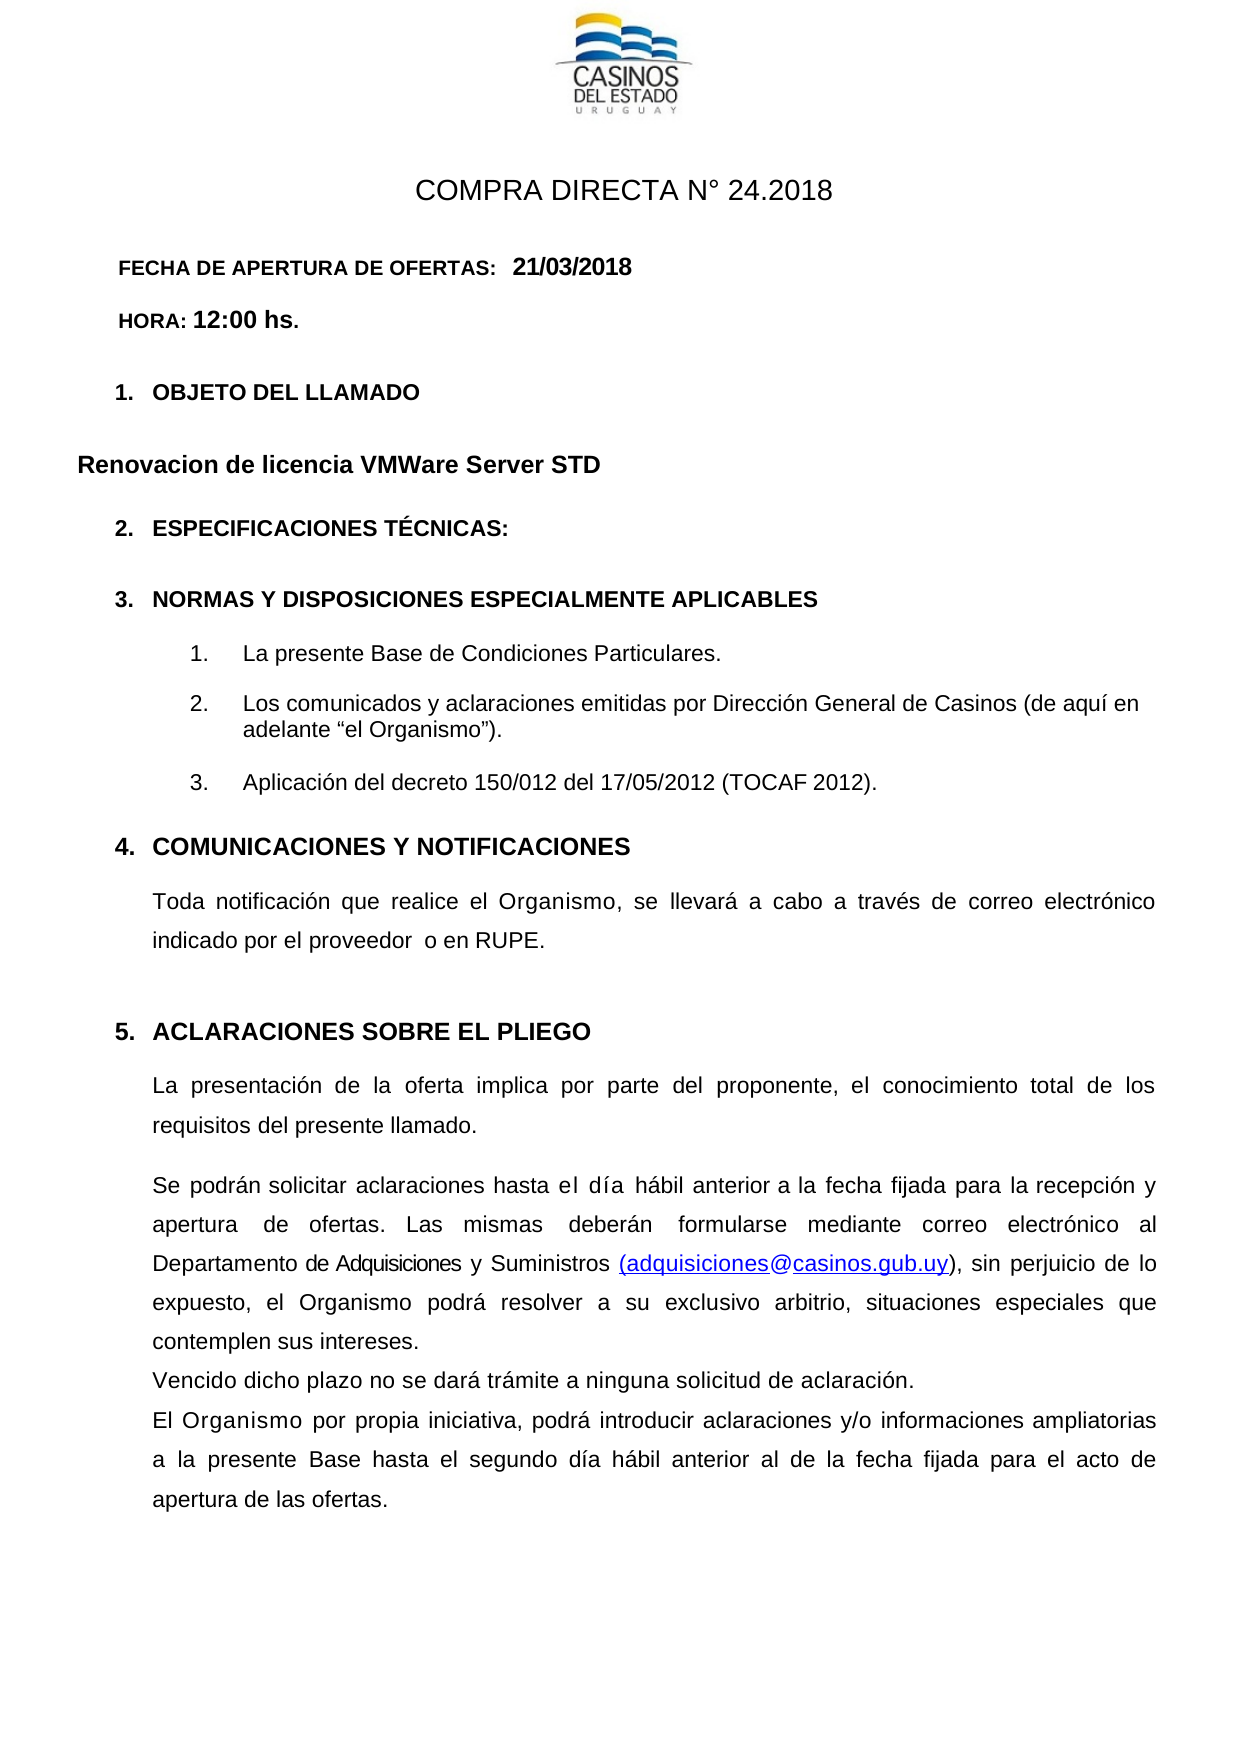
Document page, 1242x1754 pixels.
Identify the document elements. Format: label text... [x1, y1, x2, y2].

list Toda notificación que realice el Organismo, se llevará a cabo a través de correo electrónico indicado por el proveedor o en RUPE. [152, 888, 1156, 953]
list COMUNICACIONES Y NOTIFICACIONES [114, 832, 635, 861]
text HORA: 12:00 hs. [118, 305, 1171, 334]
list Aplicación del decreto 150/012 del 17/05/2012 (TOCAF 2012). [189, 769, 1171, 796]
list Se podrán solicitar aclaraciones hasta el día hábil anterior a la fecha fijada para la recepción y apertura de ofertas. Las mismas deberán formularse mediante correo electrónico al Departamento de Adquisiciones y Suministros (adquisiciones@casinos.gub.uy), sin perjuicio de lo expuesto, el Organismo podrá resolver a su exclusivo arbitrio, situaciones especiales que contemplen sus intereses. [152, 1172, 1157, 1355]
list ESPECIFICACIONES TÉCNICAS: [114, 520, 1140, 541]
list Los comunicados y aclaraciones emitidas por Dirección General de Casinos (de aquí en adelante “el Organismo”). [189, 690, 1171, 743]
text FECHA DE APERTURA DE OFERTAS: 21/03/2018 [118, 252, 1171, 280]
list El Organismo por propia iniciativa, podrá introducir aclaraciones y/o informaciones ampliatorias a la presente Base hasta el segundo día hábil anterior al de la fecha fijada para el acto de apertura de las ofertas. [152, 1407, 1157, 1512]
list La presente Base de Condiciones Particulares. [189, 639, 1171, 666]
picture [541, 0, 707, 128]
list Vencido dicho plazo no se dará trámite a ninguna solicitud de aclaración. [152, 1367, 1156, 1394]
list La presentación de la oferta implica por parte del proponente, el conocimiento total de los requisitos del presente llamado. [152, 1072, 1156, 1138]
list OBJETO DEL LLAMADO [114, 381, 1155, 406]
list NORMAS Y DISPOSICIONES ESPECIALMENTE APLICABLES [114, 586, 880, 613]
text Renovacion de licencia VMWare Server STD [77, 458, 1171, 477]
text COMPRA DIRECTA N° 24.2018 [77, 177, 1171, 206]
list ACLARACIONES SOBRE EL PLIEGO [114, 1017, 594, 1046]
